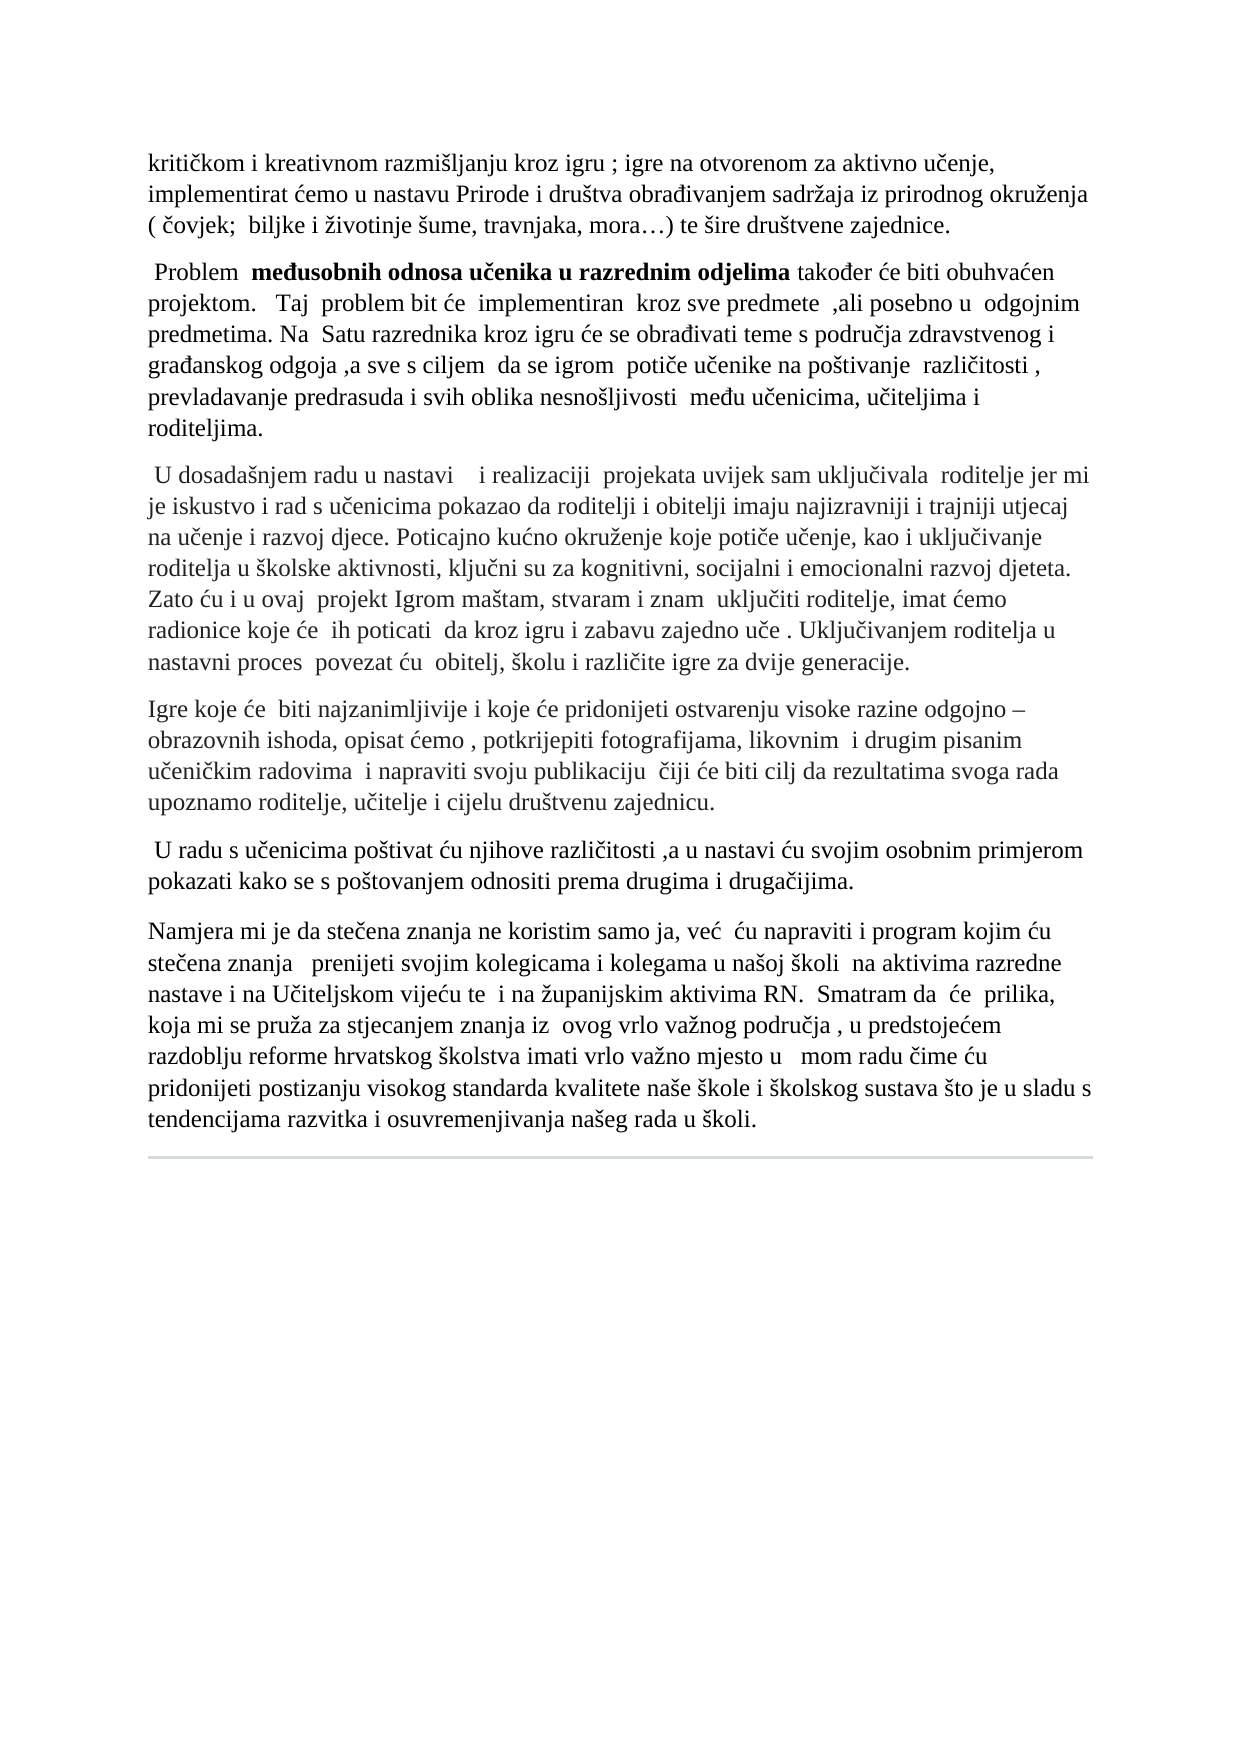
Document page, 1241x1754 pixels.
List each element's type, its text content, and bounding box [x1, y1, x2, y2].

text Namjera mi je da stečena znanja ne koristim samo ja, već ću napraviti i program kojim ću stečena znanja prenijeti svojim kolegicama i kolegama u našoj školi na aktivima razredne nastave i na Učiteljskom vijeću te i na županijskim aktivima RN. Smatram da će prilika, koja mi se pruža za stjecanjem znanja iz ovog vrlo važnog područja , u predstojećem razdoblju reforme hrvatskog školstva imati vrlo važno mjesto u mom radu čime ću pridonijeti postizanju visokog standarda kvalitete naše škole i školskog sustava što je u sladu s tendencijama razvitka i osuvremenjivanja našeg rada u školi. [148, 914, 1093, 1156]
text Igre koje će biti najzanimljivije i koje će pridonijeti ostvarenju visoke razine odgojno –obrazovnih ishoda, opisat ćemo , potkrijepiti fotografijama, likovnim i drugim pisanim učeničkim radovima i napraviti svoju publikaciju čiji će biti cilj da rezultatima svoga rada upoznamo roditelje, učitelje i cijelu društvenu zajednicu. [148, 694, 1093, 816]
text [148, 148, 1093, 238]
text U dosadašnjem radu u nastavi i realizaciji projekata uvijek sam uključivala roditelje jer mi je iskustvo i rad s učenicima pokazao da roditelji i obitelji imaju najizravniji i trajniji utjecaj na učenje i razvoj djece. Poticajno kućno okruženje koje potiče učenje, kao i uključivanje roditelja u školske aktivnosti, ključni su za kognitivni, socijalni i emocionalni razvoj djeteta. Zato ću i u ovaj projekt Igrom maštam, stvaram i znam uključiti roditelje, imat ćemo radionice koje će ih poticati da kroz igru i zabavu zajedno uče . Uključivanjem roditelja u nastavni proces povezat ću obitelj, školu i različite igre za dvije generacije. [148, 460, 1093, 675]
text U radu s učenicima poštivat ću njihove različitosti ,a u nastavi ću svojim osobnim primjerom pokazati kako se s poštovanjem odnositi prema drugima i drugačijima. [148, 835, 1093, 895]
text Problem međusobnih odnosa učenika u razrednim odjelima također će biti obuhvaćen projektom. Taj problem bit će implementiran kroz sve predmete ,ali posebno u odgojnim predmetima. Na Satu razrednika kroz igru će se obrađivati teme s područja zdravstvenog i građanskog odgoja ,a sve s ciljem da se igrom potiče učenike na poštivanje različitosti , prevladavanje predrasuda i svih oblika nesnošljivosti među učenicima, učiteljima i roditeljima. [148, 257, 1093, 441]
